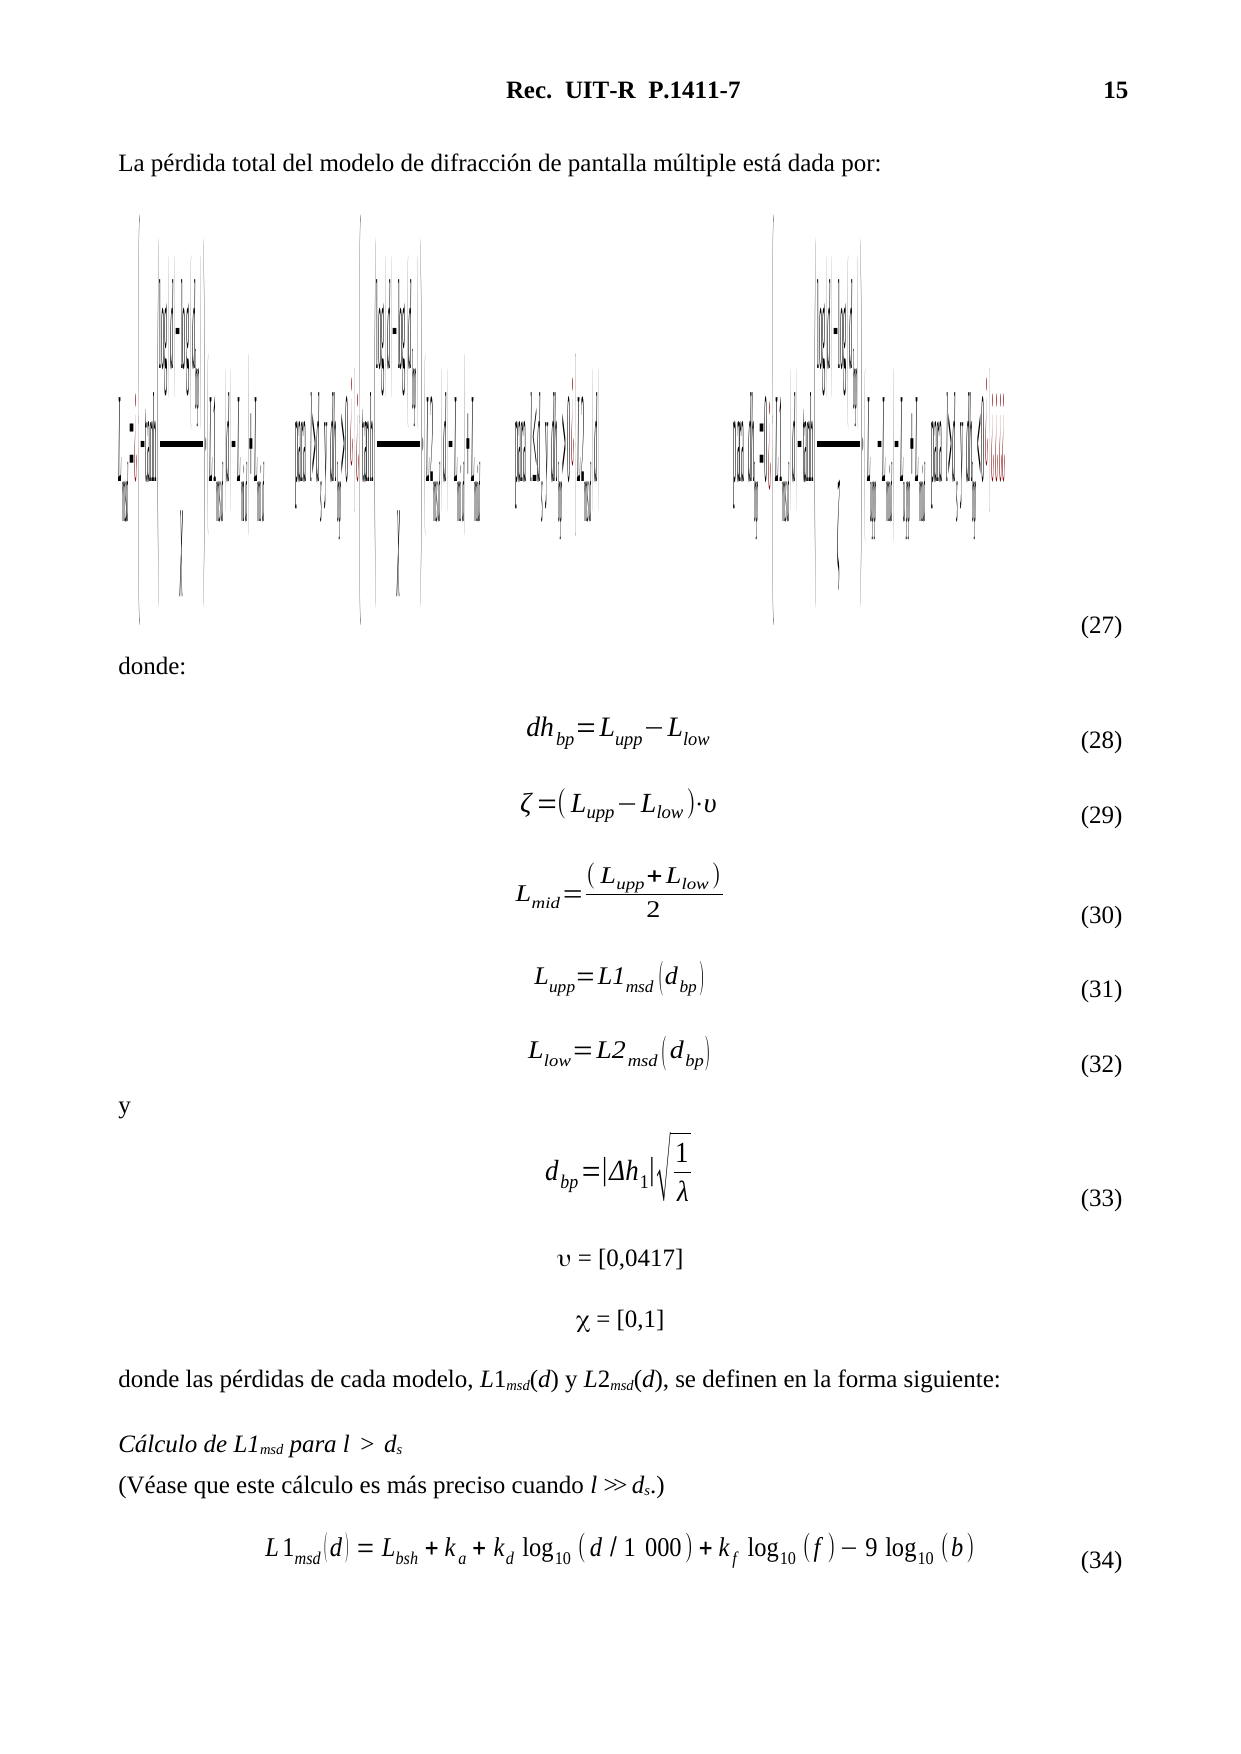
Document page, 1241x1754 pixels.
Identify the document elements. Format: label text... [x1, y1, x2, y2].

text = [0,0417] [118, 1243, 1122, 1272]
text (33) [118, 1131, 1122, 1212]
text (34) [118, 1531, 1122, 1573]
text (29) [118, 786, 1122, 829]
text = [0,1] [118, 1304, 1122, 1333]
text (27) [118, 208, 1122, 638]
text donde: [118, 651, 1122, 680]
text (Véase que este cálculo es más preciso cuando l >> ds.) [118, 1470, 1122, 1499]
text (32) [118, 1035, 1122, 1078]
text (30) [118, 861, 1122, 928]
text y [118, 1090, 1122, 1119]
text (31) [118, 960, 1122, 1003]
text (28) [118, 711, 1122, 754]
subtitle Cálculo de L1msd para l > ds [118, 1429, 1122, 1458]
text La pérdida total del modelo de difracción de pantalla múltiple está dada por: [118, 148, 1122, 176]
text donde las pérdidas de cada modelo, L1msd(d) y L2msd(d), se definen en la forma siguiente: [118, 1364, 1122, 1393]
